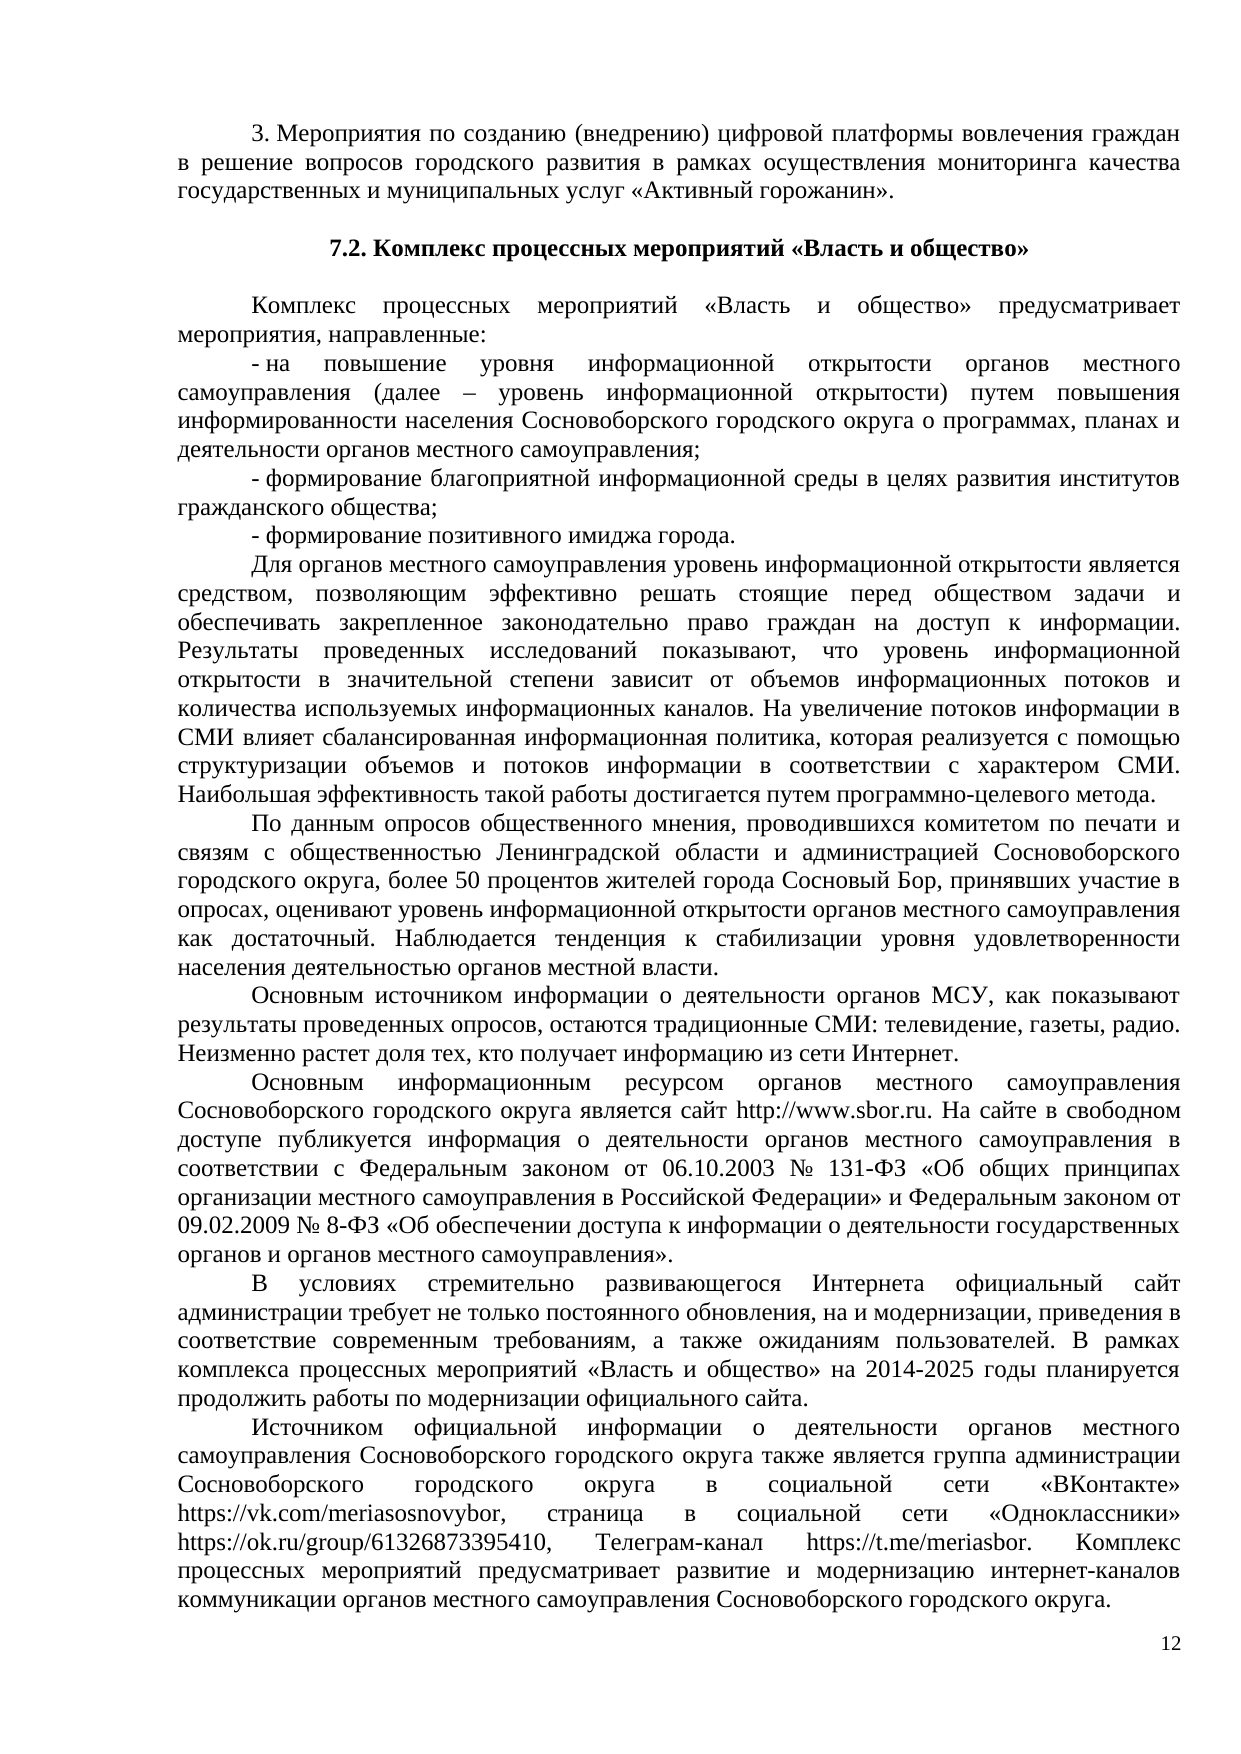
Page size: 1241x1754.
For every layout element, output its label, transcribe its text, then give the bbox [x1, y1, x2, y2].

text Основным источником информации о деятельности органов МСУ, как показывают результаты проведенных опросов, остаются традиционные СМИ: телевидение, газеты, радио. Неизменно растет доля тех, кто получает информацию из сети Интернет. [177, 981, 1181, 1067]
subtitle 7.2. Комплекс процессных мероприятий «Власть и общество» [177, 233, 1181, 262]
text По данным опросов общественного мнения, проводившихся комитетом по печати и связям с общественностью Ленинградской области и администрацией Сосновоборского городского округа, более 50 процентов жителей города Сосновый Бор, принявших участие в опросах, оценивают уровень информационной открытости органов местного самоуправления как достаточный. Наблюдается тенденция к стабилизации уровня удовлетворенности населения деятельностью органов местной власти. [177, 808, 1181, 981]
text - на повышение уровня информационной открытости органов местного самоуправления (далее – уровень информационной открытости) путем повышения информированности населения Сосновоборского городского округа о программах, планах и деятельности органов местного самоуправления; [177, 348, 1181, 463]
text 3. Мероприятия по созданию (внедрению) цифровой платформы вовлечения граждан в решение вопросов городского развития в рамках осуществления мониторинга качества государственных и муниципальных услуг «Активный горожанин». [177, 118, 1181, 204]
text Источником официальной информации о деятельности органов местного самоуправления Сосновоборского городского округа также является группа администрации Сосновоборского городского округа в социальной сети «ВКонтакте» https://vk.com/meriasosnovybor, страница в социальной сети «Одноклассники» https://ok.ru/group/61326873395410, Телеграм-канал https://t.me/meriasbor. Комплекс процессных мероприятий предусматривает развитие и модернизацию интернет-каналов коммуникации органов местного самоуправления Сосновоборского городского округа. [177, 1412, 1181, 1613]
text В условиях стремительно развивающегося Интернета официальный сайт администрации требует не только постоянного обновления, на и модернизации, приведения в соответствие современным требованиям, а также ожиданиям пользователей. В рамках комплекса процессных мероприятий «Власть и общество» на 2014-2025 годы планируется продолжить работы по модернизации официального сайта. [177, 1268, 1181, 1412]
text - формирование благоприятной информационной среды в целях развития институтов гражданского общества; [177, 463, 1181, 521]
text Для органов местного самоуправления уровень информационной открытости является средством, позволяющим эффективно решать стоящие перед обществом задачи и обеспечивать закрепленное законодательно право граждан на доступ к информации. Результаты проведенных исследований показывают, что уровень информационной открытости в значительной степени зависит от объемов информационных потоков и количества используемых информационных каналов. На увеличение потоков информации в СМИ влияет сбалансированная информационная политика, которая реализуется с помощью структуризации объемов и потоков информации в соответствии с характером СМИ. Наибольшая эффективность такой работы достигается путем программно-целевого метода. [177, 549, 1181, 808]
text Основным информационным ресурсом органов местного самоуправления Сосновоборского городского округа является сайт http://www.sbor.ru. На сайте в свободном доступе публикуется информация о деятельности органов местного самоуправления в соответствии с Федеральным законом от 06.10.2003 № 131-ФЗ «Об общих принципах организации местного самоуправления в Российской Федерации» и Федеральным законом от 09.02.2009 № 8-ФЗ «Об обеспечении доступа к информации о деятельности государственных органов и органов местного самоуправления». [177, 1067, 1181, 1268]
text Комплекс процессных мероприятий «Власть и общество» предусматривает мероприятия, направленные: [177, 291, 1181, 348]
text - формирование позитивного имиджа города. [177, 521, 1181, 549]
